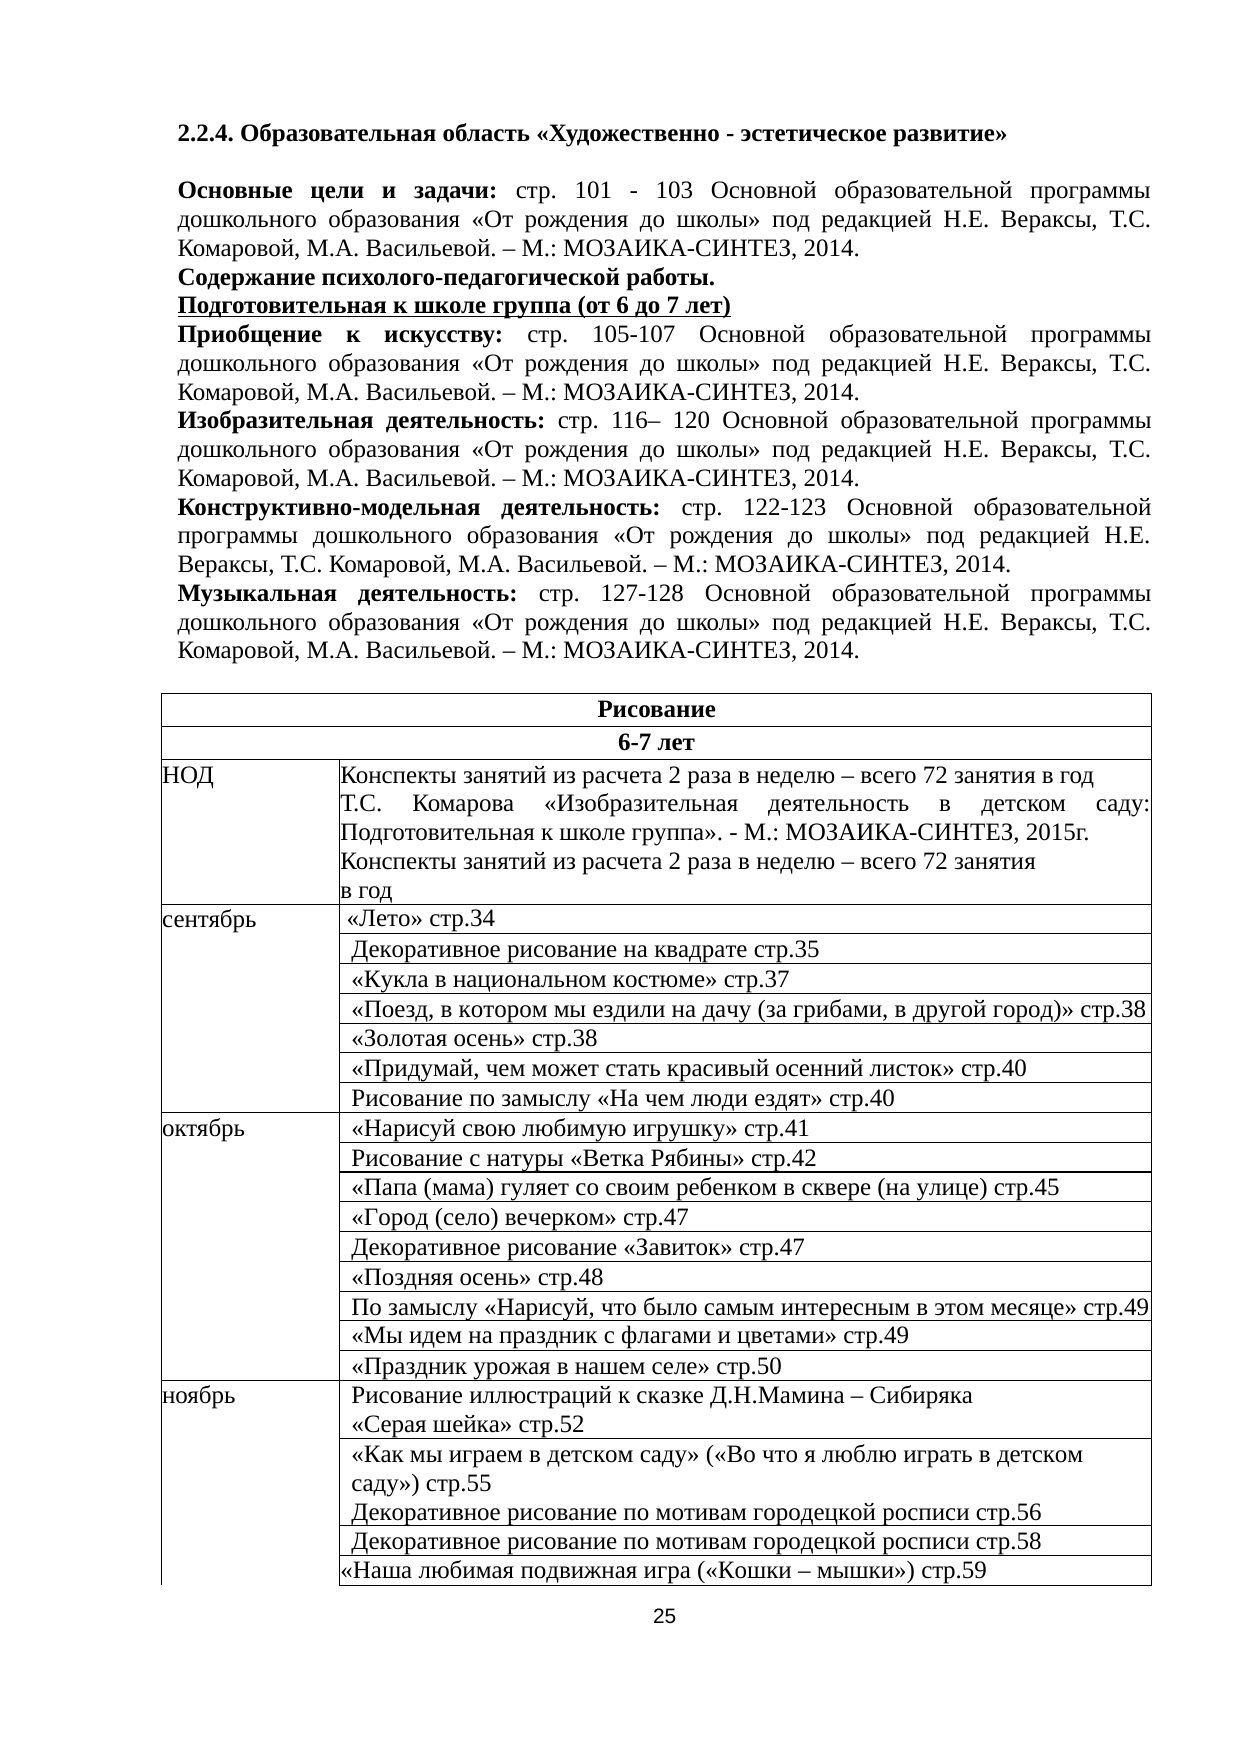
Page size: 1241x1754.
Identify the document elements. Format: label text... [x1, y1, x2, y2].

table_cell «Город (село) вечерком» стр.47 [340, 1202, 1151, 1231]
table_cell ноябрь [162, 1381, 339, 1585]
text Подготовительная к школе группа (от 6 до 7 лет) [177, 291, 1152, 319]
table_cell октябрь [162, 1113, 339, 1379]
text Приобщение к искусству: стр. 105-107 Основной образовательной программы дошкольного образования «От рождения до школы» под редакцией Н.Е. Вераксы, Т.С. Комаровой, М.А. Васильевой. – М.: МОЗАИКА-СИНТЕЗ, 2014. [177, 319, 1152, 406]
table_cell «Кукла в национальном костюме» стр.37 [340, 964, 1151, 993]
table_cell сентябрь [162, 905, 339, 1112]
table_cell Конспекты занятий из расчета 2 раза в неделю – всего 72 занятия в год Т.С. Комарова «Изобразительная деятельность в детском саду: Подготовительная к школе группа». - М.: МОЗАИКА-СИНТЕЗ, 2015г. Конспекты занятий из расчета 2 раза в неделю – всего 72 занятия в год [340, 760, 1151, 903]
table_cell «Праздник урожая в нашем селе» стр.50 [340, 1351, 1151, 1379]
table_cell Декоративное рисование на квадрате стр.35 [340, 934, 1151, 963]
table_cell По замыслу «Нарисуй, что было самым интересным в этом месяце» стр.49 [340, 1292, 1151, 1320]
table_cell Рисование иллюстраций к сказке Д.Н.Мамина – Сибиряка «Серая шейка» стр.52 [340, 1381, 1151, 1438]
text Содержание психолого-педагогической работы. [177, 262, 1152, 291]
table_cell Декоративное рисование «Завиток» стр.47 [340, 1232, 1151, 1261]
table_cell НОД [162, 760, 339, 903]
table_cell «Папа (мама) гуляет со своим ребенком в сквере (на улице) стр.45 [340, 1173, 1151, 1201]
text Музыкальная деятельность: стр. 127-128 Основной образовательной программы дошкольного образования «От рождения до школы» под редакцией Н.Е. Вераксы, Т.С. Комаровой, М.А. Васильевой. – М.: МОЗАИКА-СИНТЕЗ, 2014. [177, 578, 1152, 664]
table_header Рисование [162, 694, 1151, 726]
table_cell Рисование с натуры «Ветка Рябины» стр.42 [340, 1143, 1151, 1171]
table_cell «Поезд, в котором мы ездили на дачу (за грибами, в другой город)» стр.38 [340, 994, 1151, 1022]
text Конструктивно-модельная деятельность: стр. 122-123 Основной образовательной программы дошкольного образования «От рождения до школы» под редакцией Н.Е. Вераксы, Т.С. Комаровой, М.А. Васильевой. – М.: МОЗАИКА-СИНТЕЗ, 2014. [177, 492, 1152, 578]
table_cell Рисование по замыслу «На чем люди ездят» стр.40 [340, 1083, 1151, 1112]
text Основные цели и задачи: стр. 101 - 103 Основной образовательной программы дошкольного образования «От рождения до школы» под редакцией Н.Е. Вераксы, Т.С. Комаровой, М.А. Васильевой. – М.: МОЗАИКА-СИНТЕЗ, 2014. [177, 176, 1152, 262]
table_cell Декоративное рисование по мотивам городецкой росписи стр.58 [340, 1526, 1151, 1555]
table_cell «Как мы играем в детском саду» («Во что я люблю играть в детском саду») стр.55 Декоративное рисование по мотивам городецкой росписи стр.56 [340, 1439, 1151, 1525]
table_cell 6-7 лет [162, 727, 1151, 759]
table_cell «Нарисуй свою любимую игрушку» стр.41 [340, 1113, 1151, 1142]
table_cell «Поздняя осень» стр.48 [340, 1262, 1151, 1291]
text Изобразительная деятельность: стр. 116– 120 Основной образовательной программы дошкольного образования «От рождения до школы» под редакцией Н.Е. Вераксы, Т.С. Комаровой, М.А. Васильевой. – М.: МОЗАИКА-СИНТЕЗ, 2014. [177, 406, 1152, 492]
table_cell «Золотая осень» стр.38 [340, 1024, 1151, 1052]
table_cell «Мы идем на праздник с флагами и цветами» стр.49 [340, 1321, 1151, 1350]
table_cell «Придумай, чем может стать красивый осенний листок» стр.40 [340, 1053, 1151, 1082]
table_cell «Лето» стр.34 [340, 905, 1151, 933]
text 2.2.4. Образовательная область «Художественно - эстетическое развитие» [177, 118, 1152, 147]
table_cell «Наша любимая подвижная игра («Кошки – мышки») стр.59 [340, 1556, 1151, 1585]
